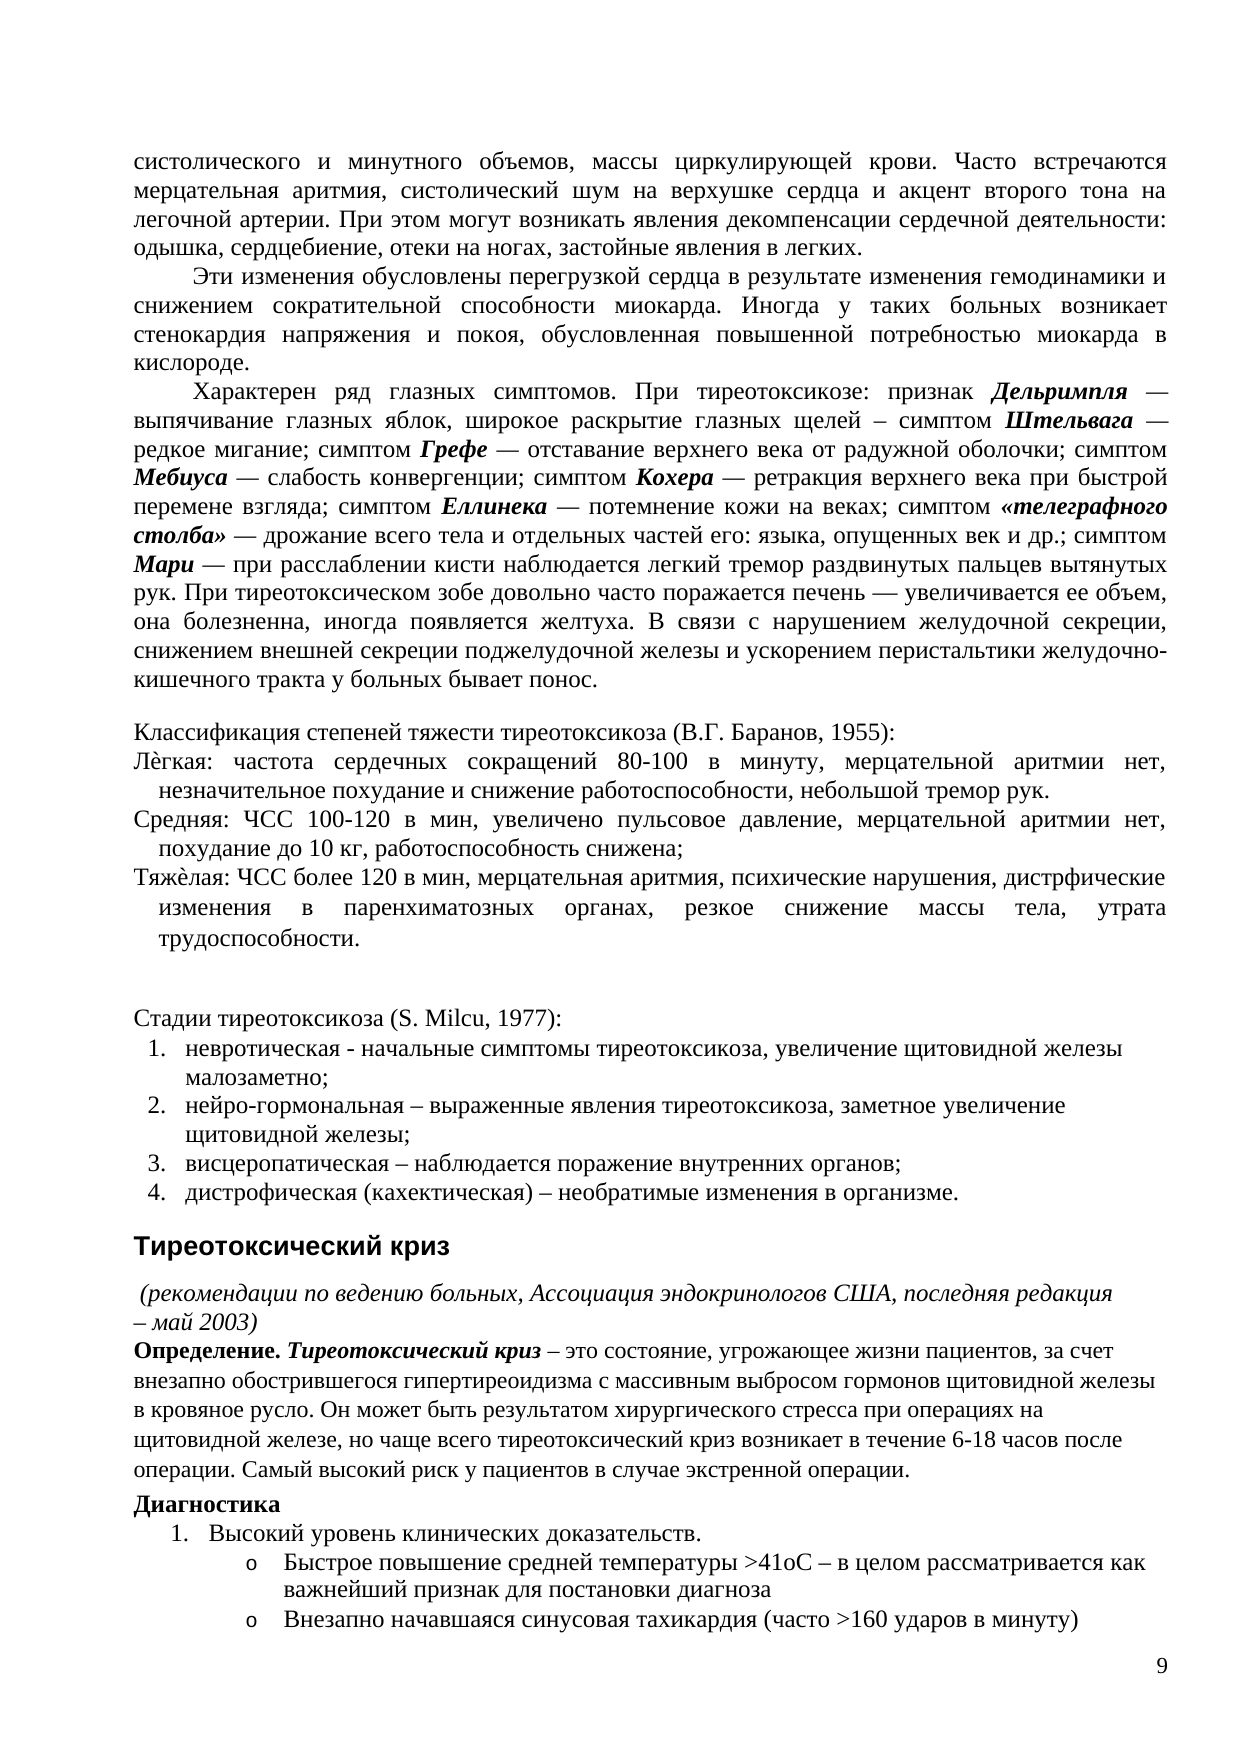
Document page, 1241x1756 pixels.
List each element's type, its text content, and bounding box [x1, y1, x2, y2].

list Внезапно начавшаяся синусовая тахикардия (часто >160 ударов в минуту) [245, 1604, 1186, 1633]
text Классификация степеней тяжести тиреотоксикоза (В.Г. Баранов, 1955): [133, 717, 1186, 746]
text Тяжѐлая: ЧСС более 120 в мин, мерцательная аритмия, психические нарушения, дистрфические изменения в паренхиматозных органах, резкое снижение массы тела, утрата трудоспособности. [133, 862, 1167, 951]
text – май 2003) [133, 1307, 1186, 1336]
text Лѐгкая: частота сердечных сокращений 80-100 в минуту, мерцательной аритмии нет, незначительное похудание и снижение работоспособности, небольшой тремор рук. [133, 746, 1167, 804]
text Характерен ряд глазных симптомов. При тиреотоксикозе: признак Дельримпля — выпячивание глазных яблок, широкое раскрытие глазных щелей – симптом Штельвага — редкое мигание; симптом Грефе — отставание верхнего века от радужной оболочки; симптом Мебиуса — слабость конвергенции; симптом Кохера — ретракция верхнего века при быстрой перемене взгляда; симптом Еллинека — потемнение кожи на веках; симптом «телеграфного столба» — дрожание всего тела и отдельных частей его: языка, опущенных век и др.; симптом Мари — при расслаблении кисти наблюдается легкий тремор раздвинутых пальцев вытянутых рук. При тиреотоксическом зобе довольно часто поражается печень — увеличивается ее объем, она болезненна, иногда появляется желтуха. В связи с нарушением желудочной секреции, снижением внешней секреции поджелудочной железы и ускорением перистальтики желудочно- кишечного тракта у больных бывает понос. [133, 376, 1168, 692]
text Стадии тиреотоксикоза (S. Milcu, 1977): [133, 1003, 1186, 1032]
list нейро-гормональная – выраженные явления тиреотоксикоза, заметное увеличение щитовидной железы; [147, 1091, 1066, 1148]
list невротическая - начальные симптомы тиреотоксикоза, увеличение щитовидной железы малозаметно; [147, 1033, 1123, 1091]
list дистрофическая (кахектическая) – необратимые изменения в организме. [147, 1177, 1186, 1206]
subtitle Диагностика [133, 1489, 1186, 1518]
list Высокий уровень клинических доказательств. [170, 1518, 1186, 1547]
list висцеропатическая – наблюдается поражение внутренних органов; [147, 1148, 1186, 1177]
text систолического и минутного объемов, массы циркулирующей крови. Часто встречаются мерцательная аритмия, систолический шум на верхушке сердца и акцент второго тона на легочной артерии. При этом могут возникать явления декомпенсации сердечной деятельности: одышка, сердцебиение, отеки на ногах, застойные явления в легких. [133, 146, 1168, 261]
text Эти изменения обусловлены перегрузкой сердца в результате изменения гемодинамики и снижением сократительной способности миокарда. Иногда у таких больных возникает стенокардия напряжения и покоя, обусловленная повышенной потребностью миокарда в кислороде. [133, 261, 1168, 376]
text щитовидной железе, но чаще всего тиреотоксический криз возникает в течение 6-18 часов после операции. Самый высокий риск у пациентов в случае экстренной операции. [133, 1425, 1126, 1483]
text (рекомендации по ведению больных, Ассоциация эндокринологов США, последняя редакция [139, 1278, 1186, 1307]
subtitle Тиреотоксический криз [133, 1230, 1186, 1261]
text Средняя: ЧСС 100-120 в мин, увеличено пульсовое давление, мерцательной аритмии нет, похудание до 10 кг, работоспособность снижена; [133, 804, 1167, 861]
list Быстрое повышение средней температуры >41oC – в целом рассматривается как важнейший признак для постановки диагноза [245, 1548, 1146, 1603]
text Определение. Тиреотоксический криз – это состояние, угрожающее жизни пациентов, за счет внезапно обострившегося гипертиреоидизма с массивным выбросом гормонов щитовидной железы в кровяное русло. Он может быть результатом хирургического стресса при операциях на [133, 1336, 1159, 1423]
